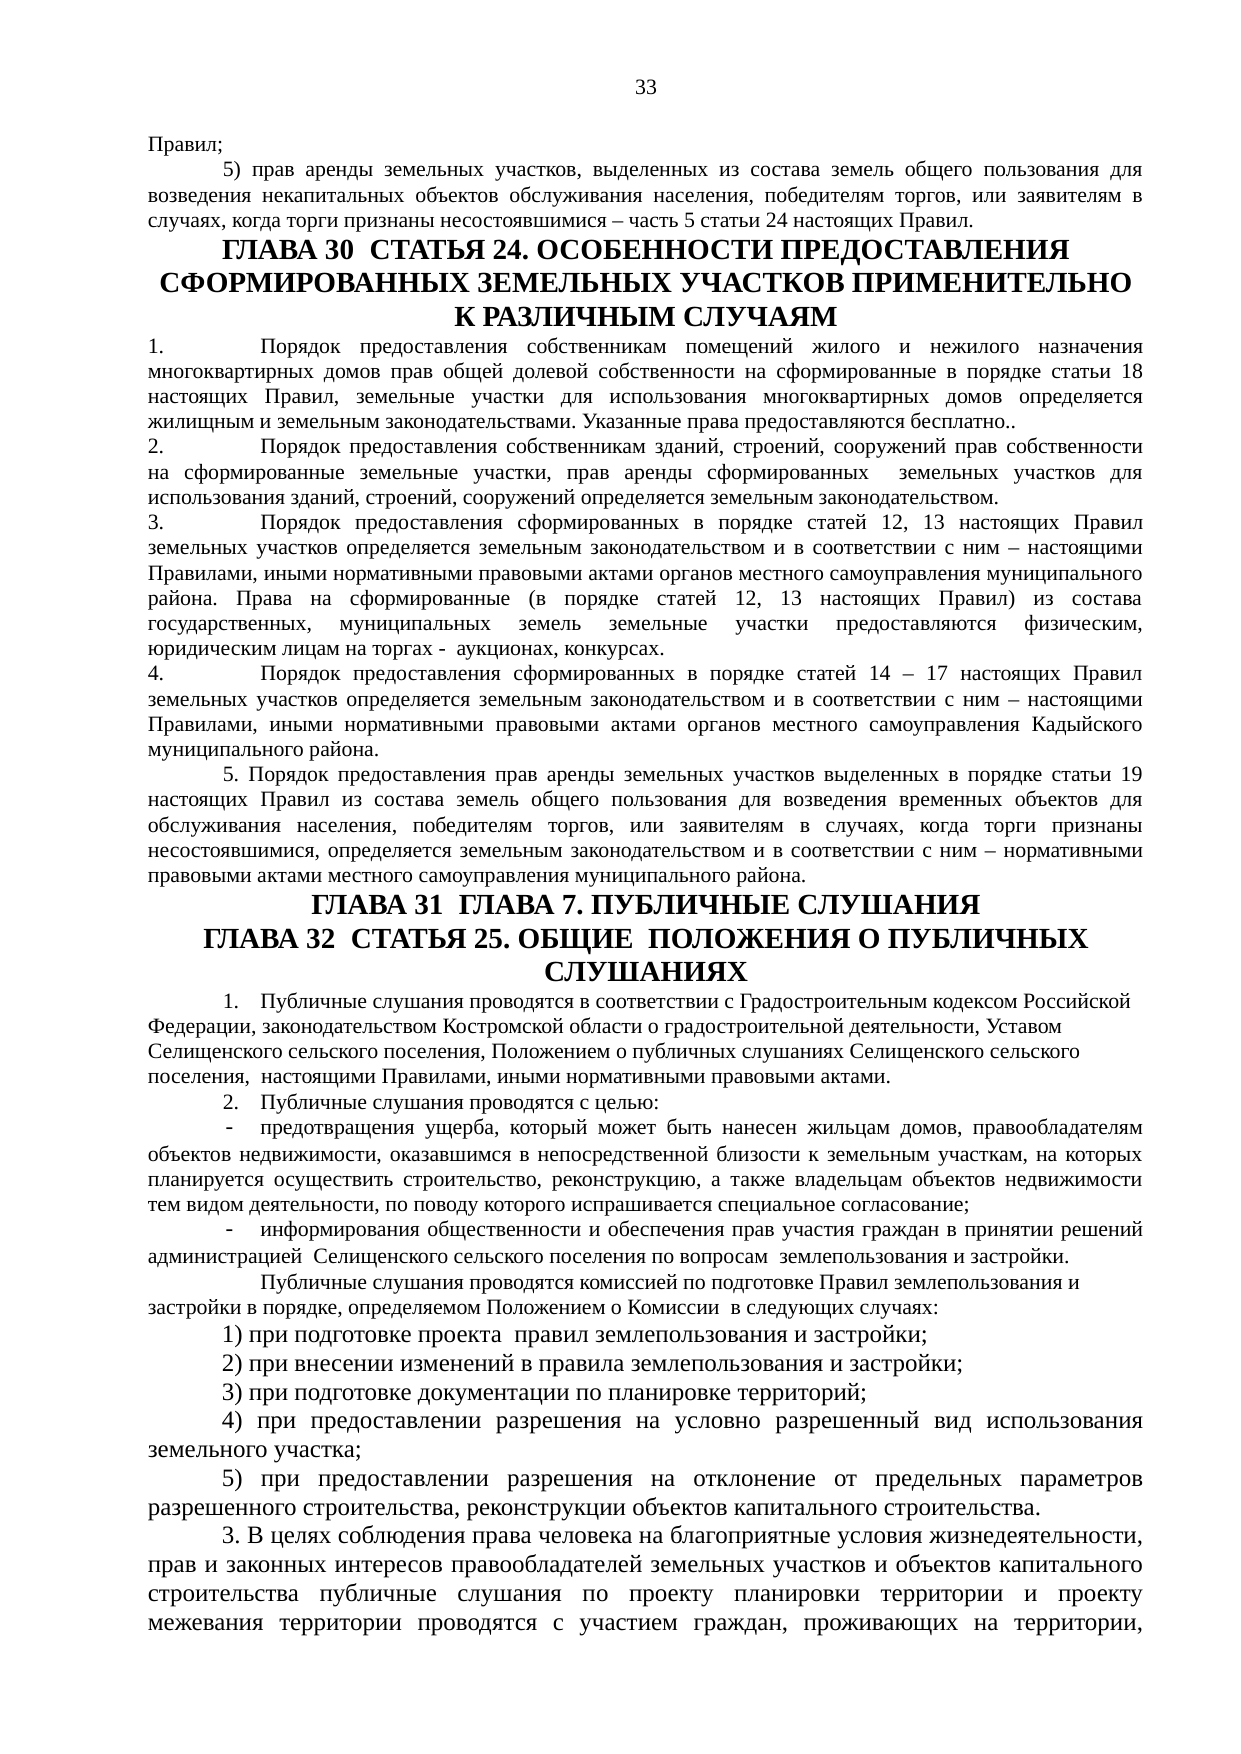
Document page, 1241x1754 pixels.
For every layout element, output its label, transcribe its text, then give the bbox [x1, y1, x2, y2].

text 5) прав аренды земельных участков, выделенных из состава земель общего пользования для возведения некапитальных объектов обслуживания населения, победителям торгов, или заявителям в случаях, когда торги признаны несостоявшимися – часть 5 статьи 24 настоящих Правил. [148, 156, 1144, 232]
subtitle Глава 7. Публичные слушания [148, 887, 1144, 921]
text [148, 1520, 1144, 1635]
text 3) при подготовке документации по планировке территорий; [148, 1377, 1144, 1405]
list Порядок предоставления сформированных в порядке статей 12, 13 настоящих Правил земельных участков определяется земельным законодательством и в соответствии с ним – настоящими Правилами, иными нормативными правовыми актами органов местного самоуправления муниципального района. Права на сформированные (в порядке статей 12, 13 настоящих Правил) из состава государственных, муниципальных земель земельные участки предоставляются физическим, юридическим лицам на торгах - аукционах, конкурсах. [148, 509, 1144, 660]
list Порядок предоставления сформированных в порядке статей 14 – 17 настоящих Правил земельных участков определяется земельным законодательством и в соответствии с ним – настоящими Правилами, иными нормативными правовыми актами органов местного самоуправления Кадыйского муниципального района. [148, 660, 1144, 761]
list предотвращения ущерба, который может быть нанесен жильцам домов, правообладателям объектов недвижимости, оказавшимся в непосредственной близости к земельным участкам, на которых планируется осуществить строительство, реконструкцию, а также владельцам объектов недвижимости тем видом деятельности, по поводу которого испрашивается специальное согласование; [148, 1114, 1144, 1216]
list информирования общественности и обеспечения прав участия граждан в принятии решений администрацией Селищенского сельского поселения по вопросам землепользования и застройки. [148, 1216, 1144, 1269]
subtitle Статья 24. Особенности предоставления сформированных земельных участков применительно к различным случаям [148, 232, 1144, 333]
text 1) при подготовке проекта правил землепользования и застройки; [148, 1319, 1144, 1348]
list Порядок предоставления собственникам зданий, строений, сооружений прав собственности на сформированные земельные участки, прав аренды сформированных земельных участков для использования зданий, строений, сооружений определяется земельным законодательством. [148, 433, 1144, 509]
list Публичные слушания проводятся с целью: [148, 1089, 1144, 1114]
text 4) при предоставлении разрешения на условно разрешенный вид использования земельного участка; [148, 1405, 1144, 1463]
text 2) при внесении изменений в правила землепользования и застройки; [148, 1348, 1144, 1377]
text 5. Порядок предоставления прав аренды земельных участков выделенных в порядке статьи 19 настоящих Правил из состава земель общего пользования для возведения временных объектов для обслуживания населения, победителям торгов, или заявителям в случаях, когда торги признаны несостоявшимися, определяется земельным законодательством и в соответствии с ним – нормативными правовыми актами местного самоуправления муниципального района. [148, 761, 1144, 887]
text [148, 131, 1144, 156]
list Публичные слушания проводятся в соответствии с Градостроительным кодексом Российской Федерации, законодательством Костромской области о градостроительной деятельности, Уставом Селищенского сельского поселения, Положением о публичных слушаниях Селищенского сельского поселения, настоящими Правилами, иными нормативными правовыми актами. [148, 988, 1144, 1089]
text 5) при предоставлении разрешения на отклонение от предельных параметров разрешенного строительства, реконструкции объектов капитального строительства. [148, 1463, 1144, 1520]
list Порядок предоставления собственникам помещений жилого и нежилого назначения многоквартирных домов прав общей долевой собственности на сформированные в порядке статьи 18 настоящих Правил, земельные участки для использования многоквартирных домов определяется жилищным и земельным законодательствами. Указанные права предоставляются бесплатно.. [148, 333, 1144, 433]
subtitle Статья 25. Общие положения о публичных слушаниях [148, 921, 1144, 988]
text Публичные слушания проводятся комиссией по подготовке Правил землепользования и застройки в порядке, определяемом Положением о Комиссии в следующих случаях: [148, 1269, 1144, 1319]
